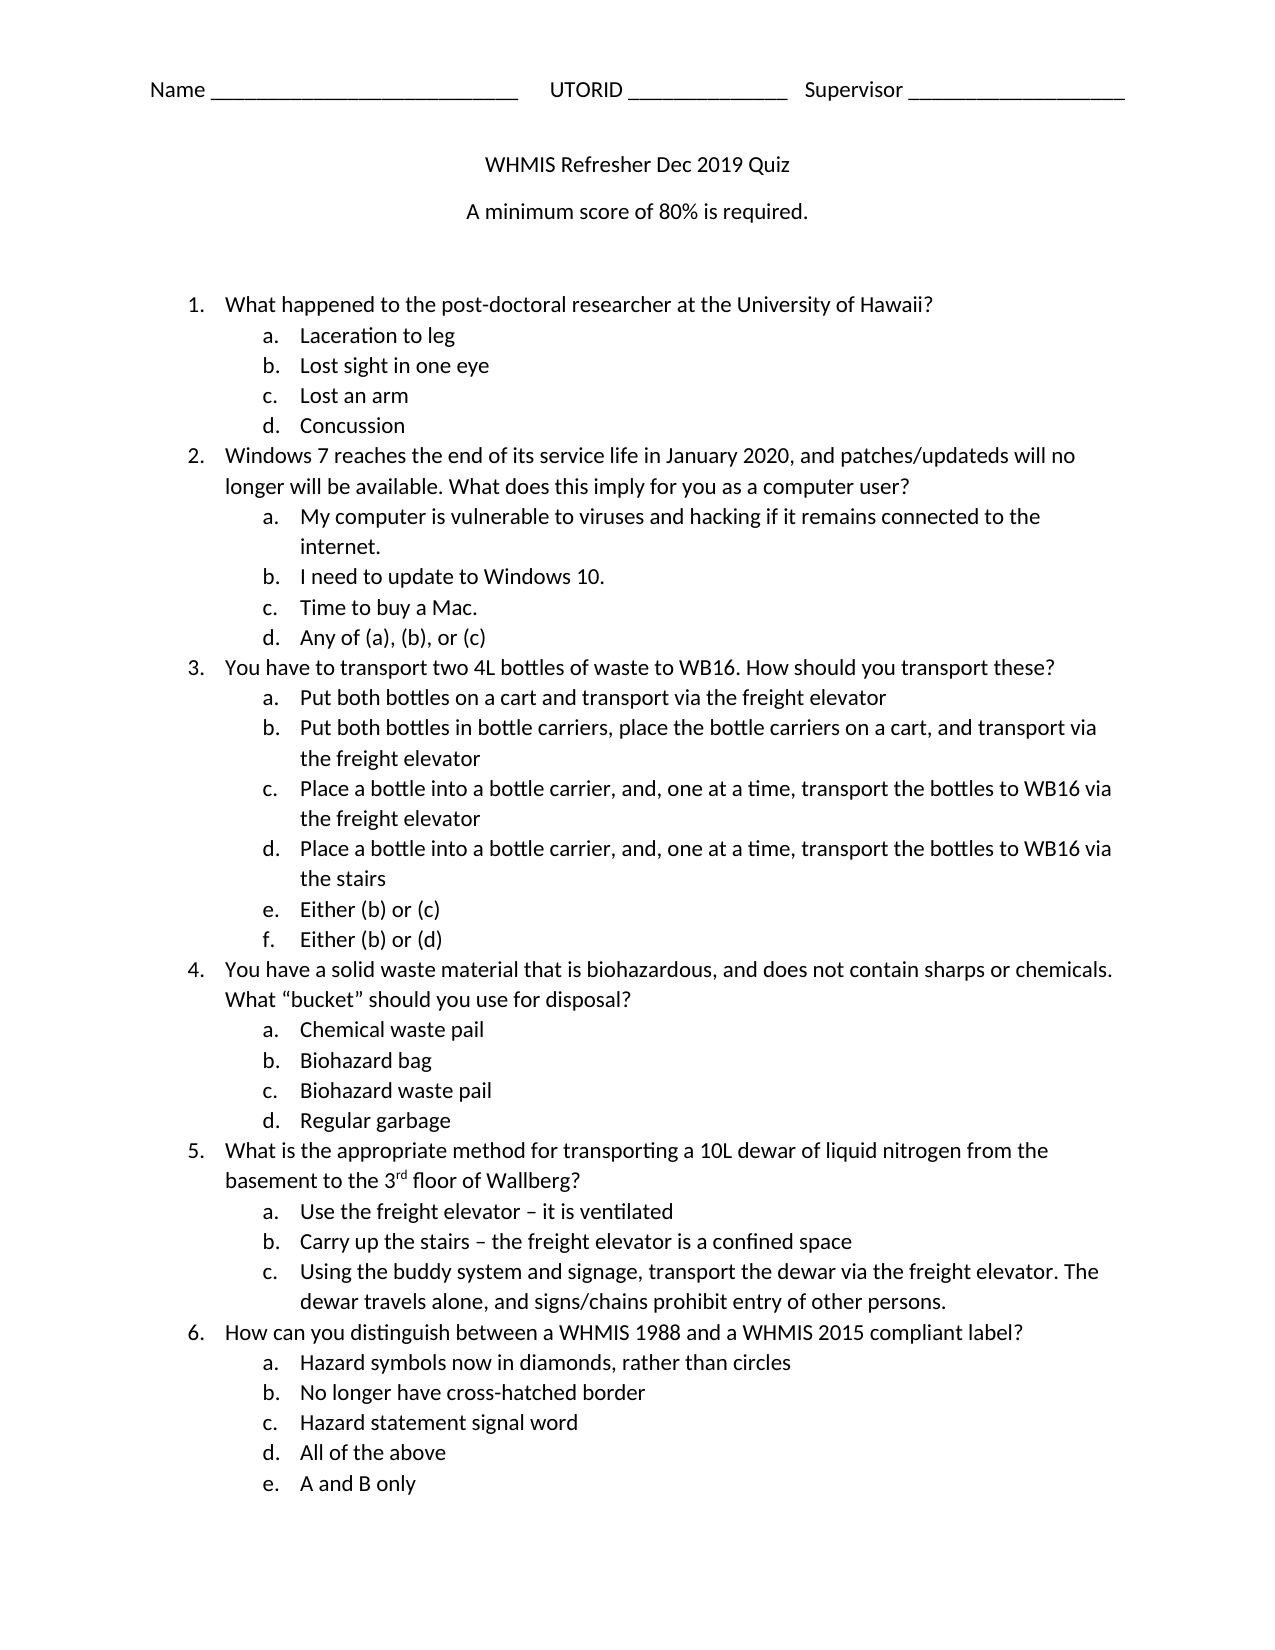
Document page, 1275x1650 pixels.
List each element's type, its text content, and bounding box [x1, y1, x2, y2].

list Laceration to leg [262, 321, 1125, 349]
list Time to buy a Mac. [262, 593, 1125, 621]
list Biohazard waste pail [262, 1076, 1125, 1104]
list Place a bottle into a bottle carrier, and, one at a time, transport the bottles to WB16 via the freight elevator [262, 774, 1125, 832]
list Biohazard bag [262, 1046, 1125, 1074]
list Put both bottles on a cart and transport via the freight elevator [262, 683, 1125, 711]
list Lost an arm [262, 381, 1125, 409]
list Either (b) or (d) [262, 925, 1125, 953]
list You have a solid waste material that is biohazardous, and does not contain sharps or chemicals. What “bucket” should you use for disposal? [187, 955, 1125, 1013]
list How can you distinguish between a WHMIS 1988 and a WHMIS 2015 compliant label? [187, 1318, 1125, 1346]
list My computer is vulnerable to viruses and hacking if it remains connected to the internet. [262, 502, 1125, 560]
list Place a bottle into a bottle carrier, and, one at a time, transport the bottles to WB16 via the stairs [262, 834, 1125, 893]
list Concussion [262, 411, 1125, 439]
text A minimum score of 80% is required. [150, 197, 1125, 225]
list Carry up the stairs – the freight elevator is a confined space [262, 1227, 1125, 1255]
list Lost sight in one eye [262, 351, 1125, 379]
list I need to update to Windows 10. [262, 562, 1125, 591]
list What happened to the post-doctoral researcher at the University of Hawaii? [187, 291, 1125, 319]
list Any of (a), (b), or (c) [262, 623, 1125, 651]
list Windows 7 reaches the end of its service life in January 2020, and patches/updateds will no longer will be available. What does this imply for you as a computer user? [187, 442, 1125, 500]
list Use the freight elevator – it is ventilated [262, 1197, 1125, 1225]
list Using the buddy system and signage, transport the dewar via the freight elevator. The dewar travels alone, and signs/chains prohibit entry of other persons. [262, 1257, 1125, 1316]
text WHMIS Refresher Dec 2019 Quiz [150, 150, 1125, 178]
list What is the appropriate method for transporting a 10L dewar of liquid nitrogen from the basement to the 3rd floor of Wallberg? [187, 1136, 1125, 1195]
list Hazard symbols now in diamonds, rather than circles [262, 1348, 1125, 1376]
list You have to transport two 4L bottles of waste to WB16. How should you transport these? [187, 653, 1125, 681]
list Regular garbage [262, 1106, 1125, 1134]
list All of the above [262, 1438, 1125, 1467]
list A and B only [262, 1469, 1125, 1497]
list Chemical waste pail [262, 1016, 1125, 1044]
list No longer have cross-hatched border [262, 1378, 1125, 1406]
list Hazard statement signal word [262, 1408, 1125, 1436]
list Put both bottles in bottle carriers, place the bottle carriers on a cart, and transport via the freight elevator [262, 713, 1125, 772]
list Either (b) or (c) [262, 895, 1125, 923]
